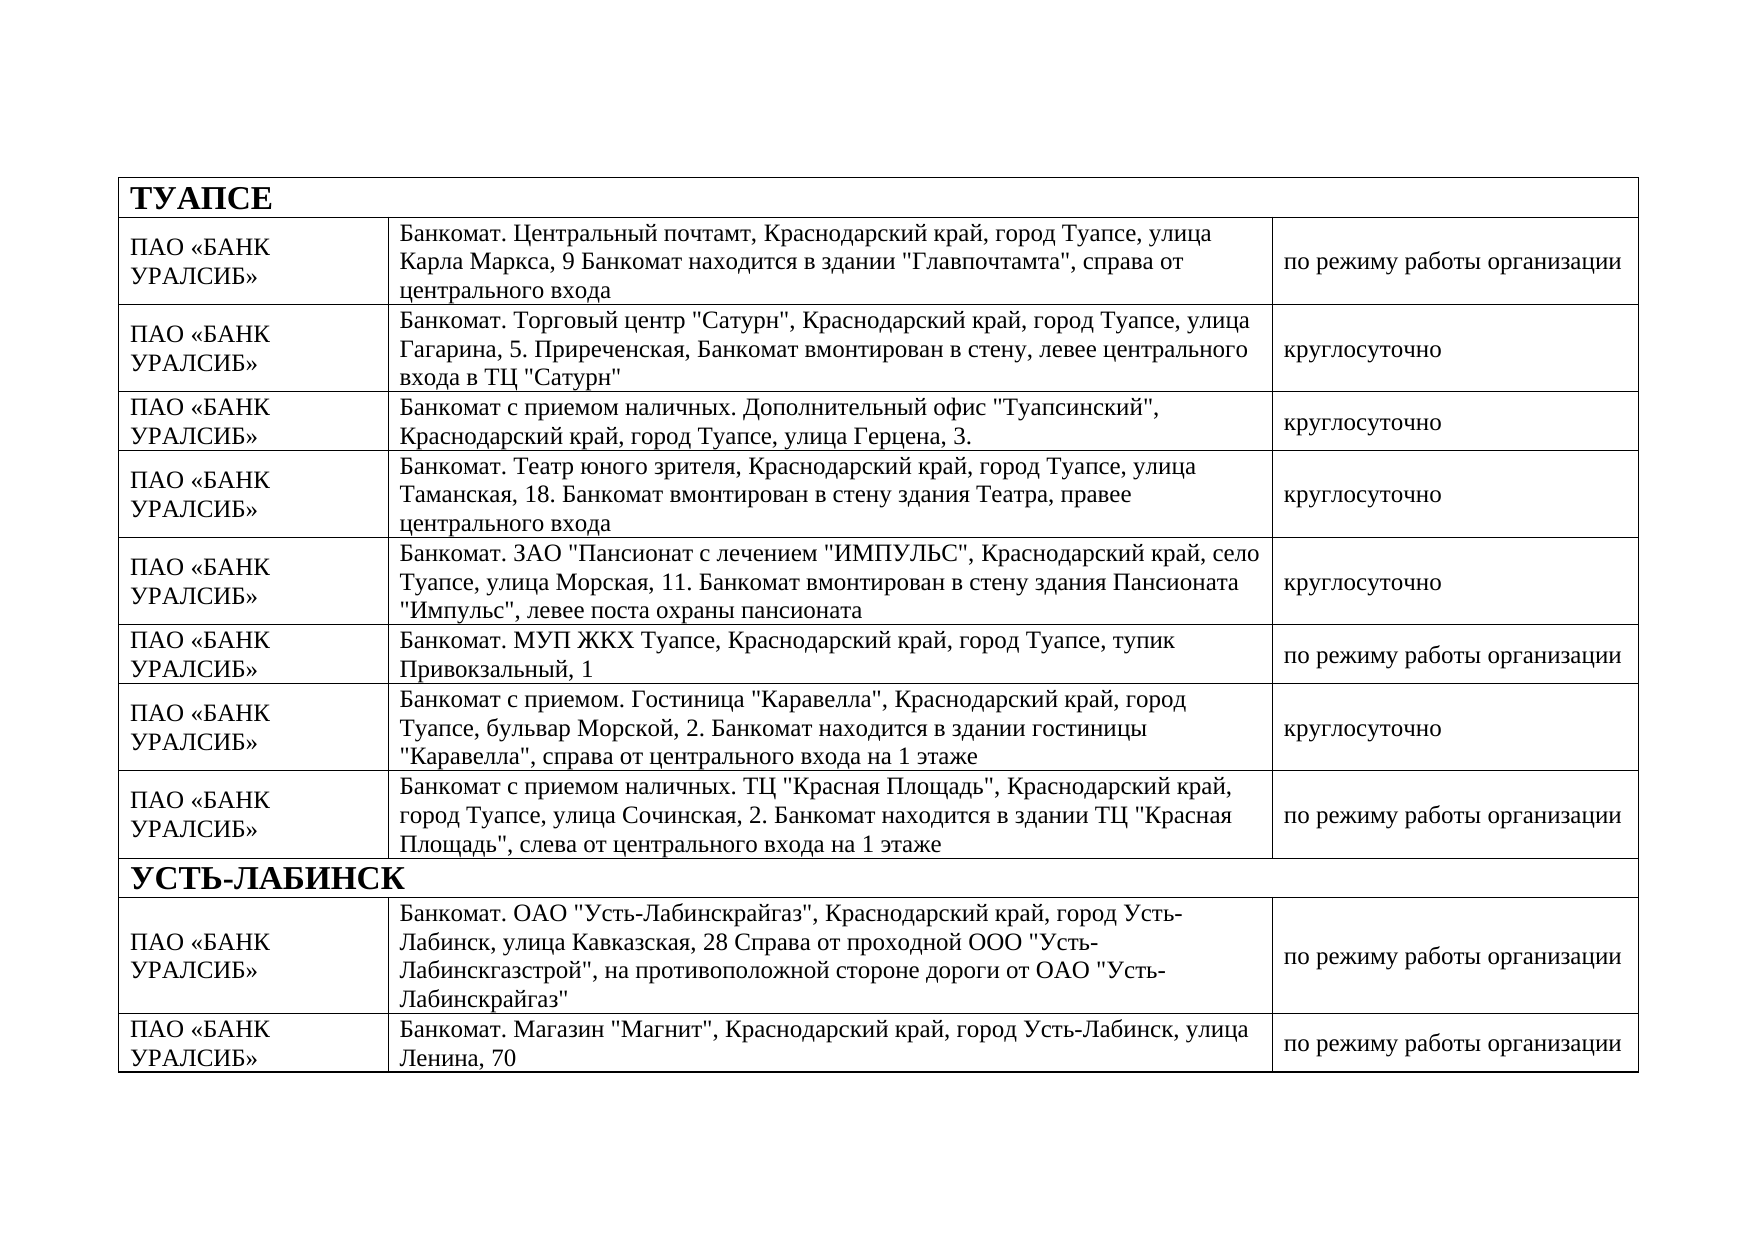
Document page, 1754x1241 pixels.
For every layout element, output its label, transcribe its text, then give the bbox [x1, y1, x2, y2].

table_cell Банкомат с приемом наличных. ТЦ "Красная Площадь", Краснодарский край, город Туапсе, улица Сочинская, 2. Банкомат находится в здании ТЦ "Красная Площадь", слева от центрального входа на 1 этаже [389, 771, 1272, 857]
table_cell по режиму работы организации [1273, 771, 1638, 857]
table_cell ПАО «БАНК УРАЛСИБ» [119, 451, 388, 537]
table_cell Банкомат. Торговый центр "Сатурн", Краснодарский край, город Туапсе, улица Гагарина, 5. Приреченская, Банкомат вмонтирован в стену, левее центрального входа в ТЦ "Сатурн" [389, 305, 1272, 391]
table_cell по режиму работы организации [1273, 898, 1638, 1013]
table_cell ПАО «БАНК УРАЛСИБ» [119, 1014, 388, 1071]
table_cell Банкомат. Центральный почтамт, Краснодарский край, город Туапсе, улица Карла Маркса, 9 Банкомат находится в здании "Главпочтамта", справа от центрального входа [389, 218, 1272, 304]
table_cell ПАО «БАНК УРАЛСИБ» [119, 898, 388, 1013]
table_cell круглосуточно [1273, 684, 1638, 770]
table_cell ТУАПСЕ [119, 178, 1638, 217]
table_cell по режиму работы организации [1273, 218, 1638, 304]
table_cell по режиму работы организации [1273, 625, 1638, 683]
table_cell ПАО «БАНК УРАЛСИБ» [119, 538, 388, 624]
table_cell круглосуточно [1273, 305, 1638, 391]
table_cell УСТЬ-ЛАБИНСК [119, 859, 1638, 897]
table_cell ПАО «БАНК УРАЛСИБ» [119, 218, 388, 304]
table_cell ПАО «БАНК УРАЛСИБ» [119, 684, 388, 770]
table_cell Банкомат с приемом. Гостиница "Каравелла", Краснодарский край, город Туапсе, бульвар Морской, 2. Банкомат находится в здании гостиницы "Каравелла", справа от центрального входа на 1 этаже [389, 684, 1272, 770]
table_cell Банкомат. МУП ЖКХ Туапсе, Краснодарский край, город Туапсе, тупик Привокзальный, 1 [389, 625, 1272, 683]
table_cell Банкомат с приемом наличных. Дополнительный офис "Туапсинский", Краснодарский край, город Туапсе, улица Герцена, 3. [389, 392, 1272, 450]
table_cell Банкомат. ОАО "Усть-Лабинскрайгаз", Краснодарский край, город Усть-Лабинск, улица Кавказская, 28 Справа от проходной ООО "Усть-Лабинскгазстрой", на противоположной стороне дороги от ОАО "Усть-Лабинскрайгаз" [389, 898, 1272, 1013]
table_cell круглосуточно [1273, 538, 1638, 624]
table_cell ПАО «БАНК УРАЛСИБ» [119, 771, 388, 857]
table_cell круглосуточно [1273, 392, 1638, 450]
table_cell ПАО «БАНК УРАЛСИБ» [119, 305, 388, 391]
table_cell круглосуточно [1273, 451, 1638, 537]
table_cell по режиму работы организации [1273, 1014, 1638, 1071]
table_cell Банкомат. Магазин "Магнит", Краснодарский край, город Усть-Лабинск, улица Ленина, 70 [389, 1014, 1272, 1071]
table_cell Банкомат. ЗАО "Пансионат с лечением "ИМПУЛЬС", Краснодарский край, село Туапсе, улица Морская, 11. Банкомат вмонтирован в стену здания Пансионата "Импульс", левее поста охраны пансионата [389, 538, 1272, 624]
table_cell Банкомат. Театр юного зрителя, Краснодарский край, город Туапсе, улица Таманская, 18. Банкомат вмонтирован в стену здания Театра, правее центрального входа [389, 451, 1272, 537]
table_cell ПАО «БАНК УРАЛСИБ» [119, 625, 388, 683]
table_cell ПАО «БАНК УРАЛСИБ» [119, 392, 388, 450]
